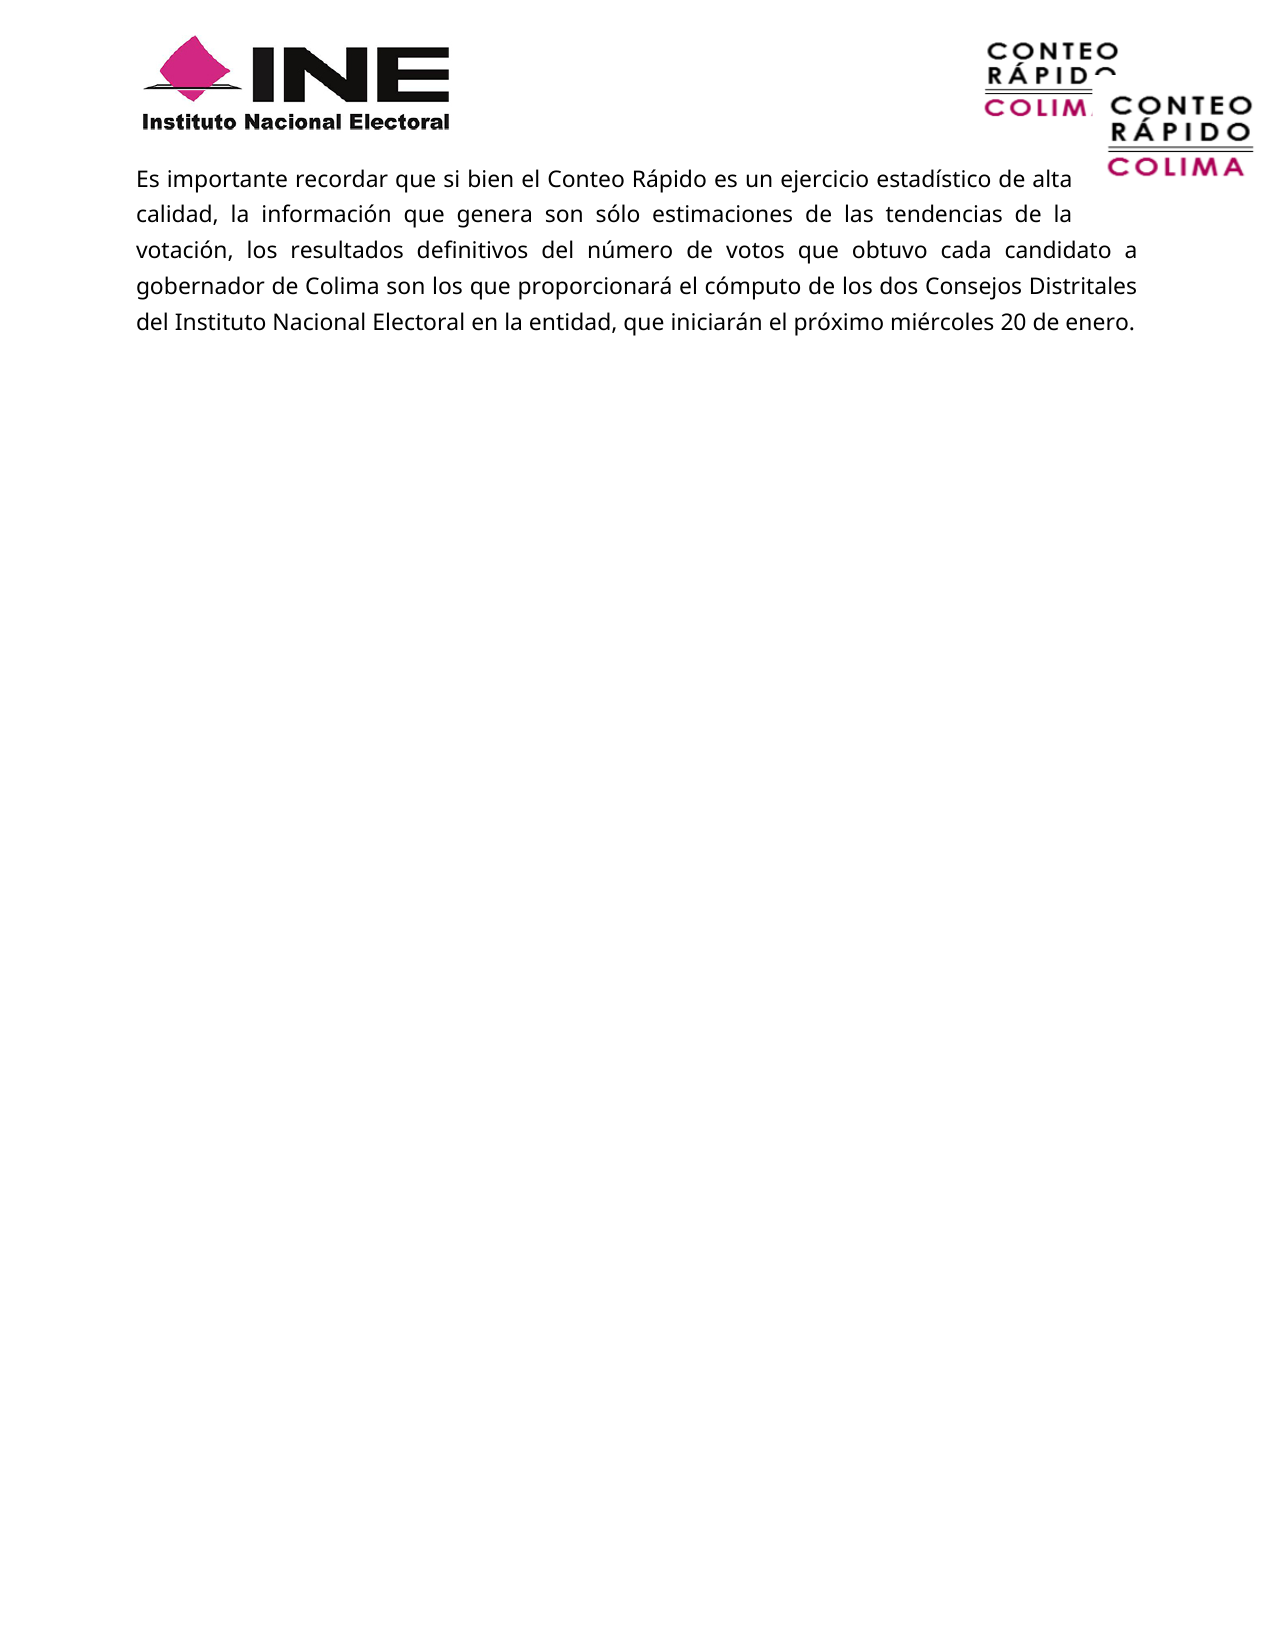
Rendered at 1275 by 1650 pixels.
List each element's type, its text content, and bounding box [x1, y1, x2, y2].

text Es importante recordar que si bien el Conteo Rápido es un ejercicio estadístico de alta calidad, la información que genera son sólo estimaciones de las tendencias de la votación, los resultados definitivos del número de votos que obtuvo cada candidato a gobernador de Colima son los que proporcionará el cómputo de los dos Consejos Distritales del Instituto Nacional Electoral en la entidad, que iniciarán el próximo miércoles 20 de enero. [136, 162, 1139, 337]
picture [135, 28, 455, 136]
picture [970, 22, 1275, 211]
